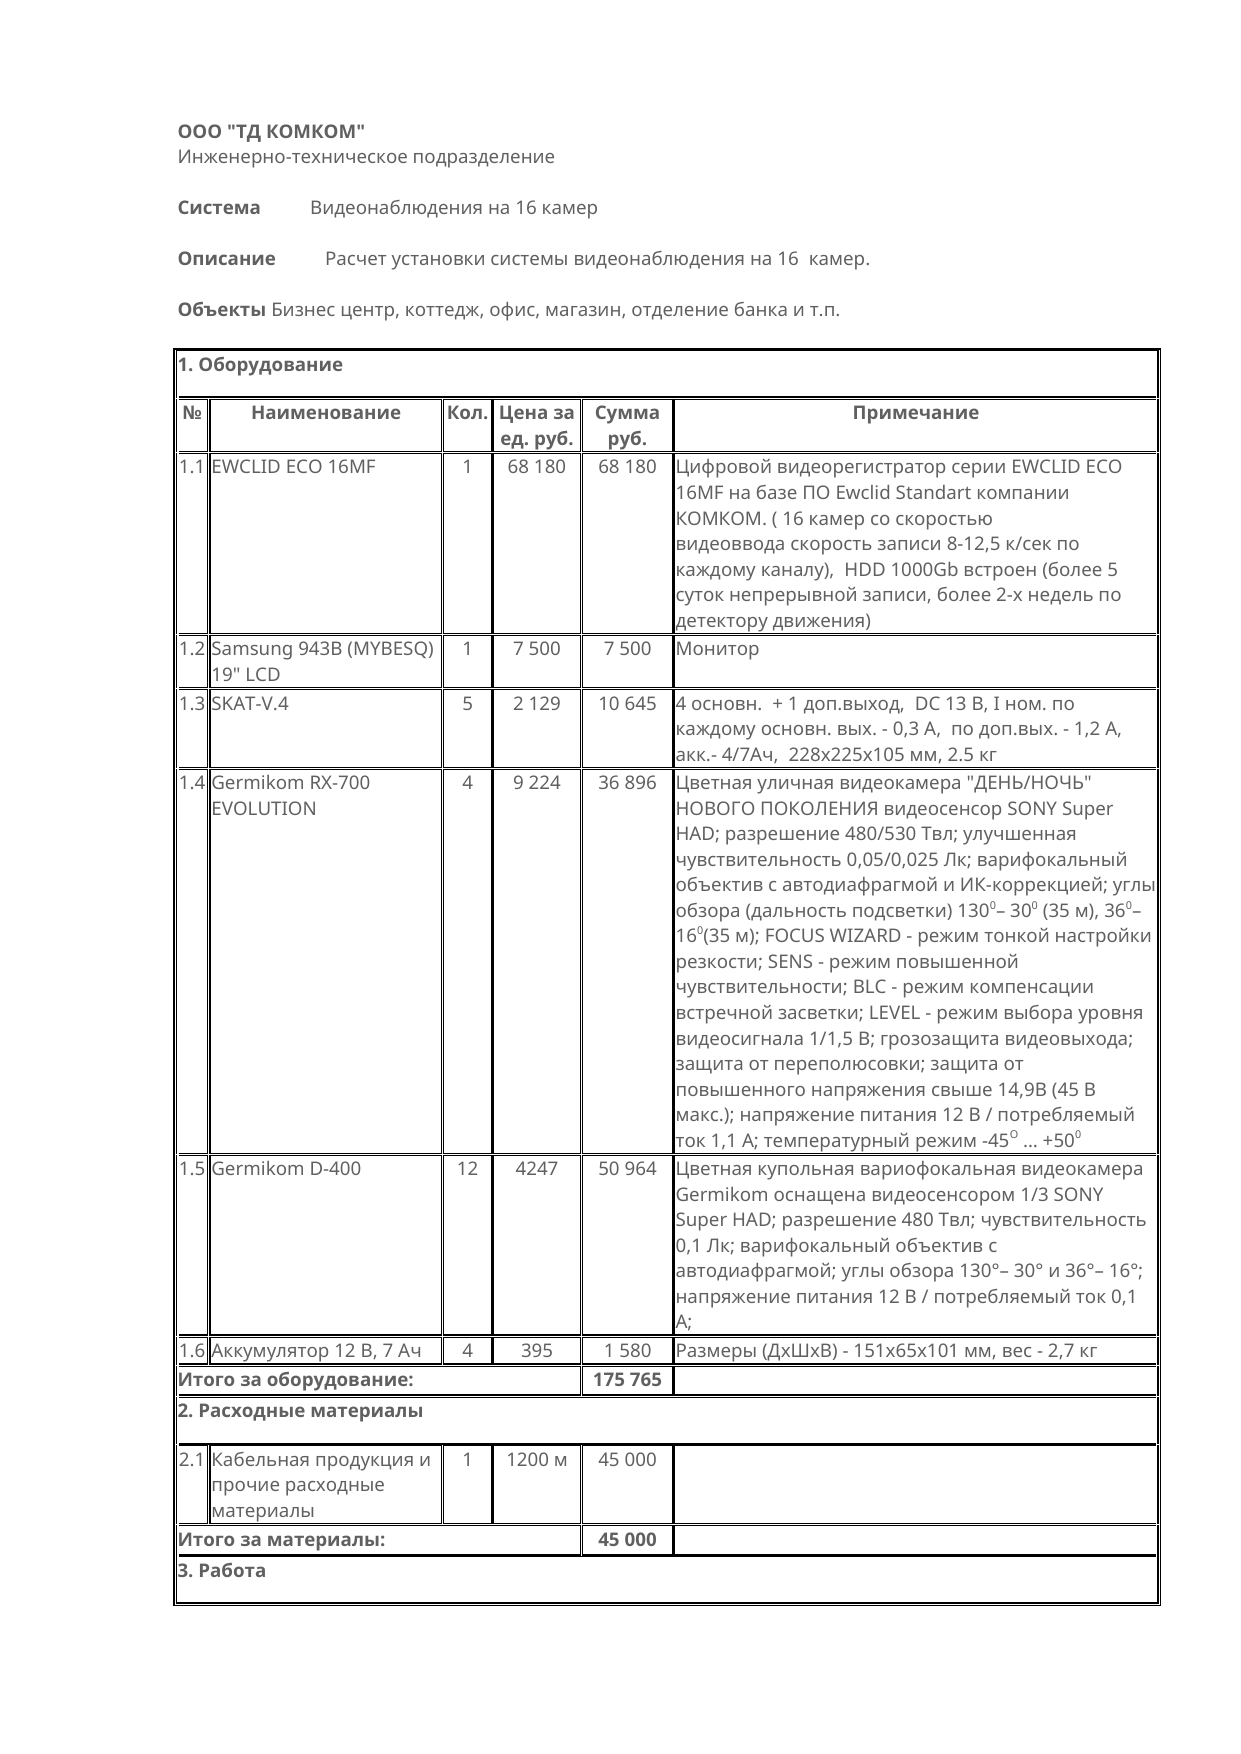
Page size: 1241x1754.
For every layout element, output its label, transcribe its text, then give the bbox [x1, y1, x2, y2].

table_cell Samsung 943B (MYBESQ) 19" LCD [211, 636, 441, 687]
table_cell Наименование [211, 400, 441, 451]
table_cell 1200 м [494, 1446, 580, 1523]
table_cell Кол. [444, 400, 491, 451]
table_cell Цена за ед. руб. [494, 400, 580, 451]
table_cell Монитор [675, 633, 1158, 687]
table_cell [675, 1443, 1159, 1523]
table_cell 395 [494, 1338, 580, 1363]
text Система Видеонаблюдения на 16 камер [177, 195, 1152, 246]
table_cell Размеры (ДхШхВ) - 151х65х101 мм, вес - 2,7 кг [675, 1334, 1158, 1363]
table_cell [673, 1523, 1159, 1554]
table_cell 1 [444, 454, 491, 632]
table_cell 1.5 [177, 1153, 207, 1334]
table_cell 1 [444, 1446, 491, 1523]
table_cell 12 [444, 1156, 491, 1334]
table_cell 175 765 [583, 1367, 672, 1394]
table_cell 1 [444, 636, 491, 687]
table_cell EWCLID ECO 16MF [211, 454, 441, 632]
table_cell SKAT-V.4 [211, 690, 441, 766]
table_cell 68 180 [583, 454, 672, 632]
table_cell Germikom RX-700 EVOLUTION [211, 770, 441, 1152]
table_cell 1.1 [175, 451, 209, 632]
table_cell Germikom D-400 [211, 1156, 441, 1334]
table_cell 5 [444, 690, 491, 766]
table_cell 7 500 [494, 636, 580, 687]
table_cell 4 [444, 770, 491, 1152]
table_cell Цветная уличная видеокамера "ДЕНЬ/НОЧЬ" НОВОГО ПОКОЛЕНИЯ видеосенсор SONY Super HAD; разрешение 480/530 Твл; улучшенная чувствительность 0,05/0,025 Лк; варифокальный объектив с автодиафрагмой и ИК-коррекцией; углы обзора (дальность подсветки) 1300– 300 (35 м), 360– 160(35 м); FOCUS WIZARD - режим тонкой настройки резкости; SENS - режим повышенной чувствительности; BLC - режим компенсации встречной засветки; LEVEL - режим выбора уровня видеосигнала 1/1,5 В; грозозащита видеовыхода; защита от переполюсовки; защита от повышенного напряжения свыше 14,9В (45 В макс.); напряжение питания 12 В / потребляемый ток 1,1 А; температурный режим -45О … +500 [675, 766, 1158, 1152]
table_cell 50 964 [583, 1156, 672, 1334]
table_cell 2. Расходные материалы [177, 1394, 1158, 1443]
text Описание Расчет установки системы видеонаблюдения на 16 камер. [177, 246, 1152, 271]
table_cell 3. Работа [177, 1554, 1157, 1602]
table_cell № [177, 396, 207, 451]
table_cell 68 180 [494, 454, 580, 632]
table_cell 4247 [494, 1156, 580, 1334]
table_cell Итого за оборудование: [177, 1363, 580, 1394]
table_cell [675, 1363, 1158, 1394]
table_cell 9 224 [494, 770, 580, 1152]
table_cell 7 500 [583, 636, 672, 687]
text ООО "ТД КОМКОМ" [177, 118, 1152, 144]
table_cell 45 000 [583, 1446, 672, 1523]
table_cell Аккумулятор 12 В, 7 Ач [211, 1338, 441, 1363]
table_cell Цифровой видеорегистратор серии EWCLID ECO 16MF на базе ПО Ewclid Standart компании КОМКОМ. ( 16 камер со скоростью видеоввода скорость записи 8-12,5 к/сек по каждому каналу), HDD 1000Gb встроен (более 5 суток непрерывной записи, более 2-х недель по детектору движения) [673, 451, 1159, 632]
table_cell 1.2 [177, 633, 207, 687]
table_cell 1.3 [175, 687, 209, 766]
table_cell 1. Оборудование [177, 351, 1157, 396]
table_cell 1.6 [177, 1334, 207, 1363]
text Инженерно-техническое подразделение [177, 144, 1152, 169]
table_cell 1 580 [583, 1338, 672, 1363]
table_cell Итого за материалы: [175, 1523, 582, 1554]
table_cell Примечание [675, 396, 1158, 451]
table_cell 2 129 [494, 690, 580, 766]
table_cell 1.4 [177, 766, 207, 1152]
table_cell Сумма руб. [583, 400, 672, 451]
table_cell 4 [444, 1338, 491, 1363]
table_cell 2.1 [175, 1443, 207, 1523]
text Объекты Бизнес центр, коттедж, офис, магазин, отделение банка и т.п. [177, 271, 1152, 322]
table_cell 45 000 [583, 1526, 672, 1554]
table_cell 36 896 [583, 770, 672, 1152]
table_cell Цветная купольная вариофокальная видеокамера Germikom оснащена видеосенсором 1/3 SONY Super HAD; разрешение 480 Твл; чувствительность 0,1 Лк; варифокальный объектив с автодиафрагмой; углы обзора 130°– 30° и 36°– 16°; напряжение питания 12 В / потребляемый ток 0,1 А; [675, 1153, 1158, 1334]
table_cell Кабельная продукция и прочие расходные материалы [211, 1446, 441, 1523]
table_cell 10 645 [583, 690, 672, 766]
table_cell 4 основн. + 1 доп.выход, DC 13 В, I ном. по каждому основн. вых. - 0,3 А, по доп.вых. - 1,2 А, акк.- 4/7Ач, 228х225х105 мм, 2.5 кг [673, 687, 1159, 766]
